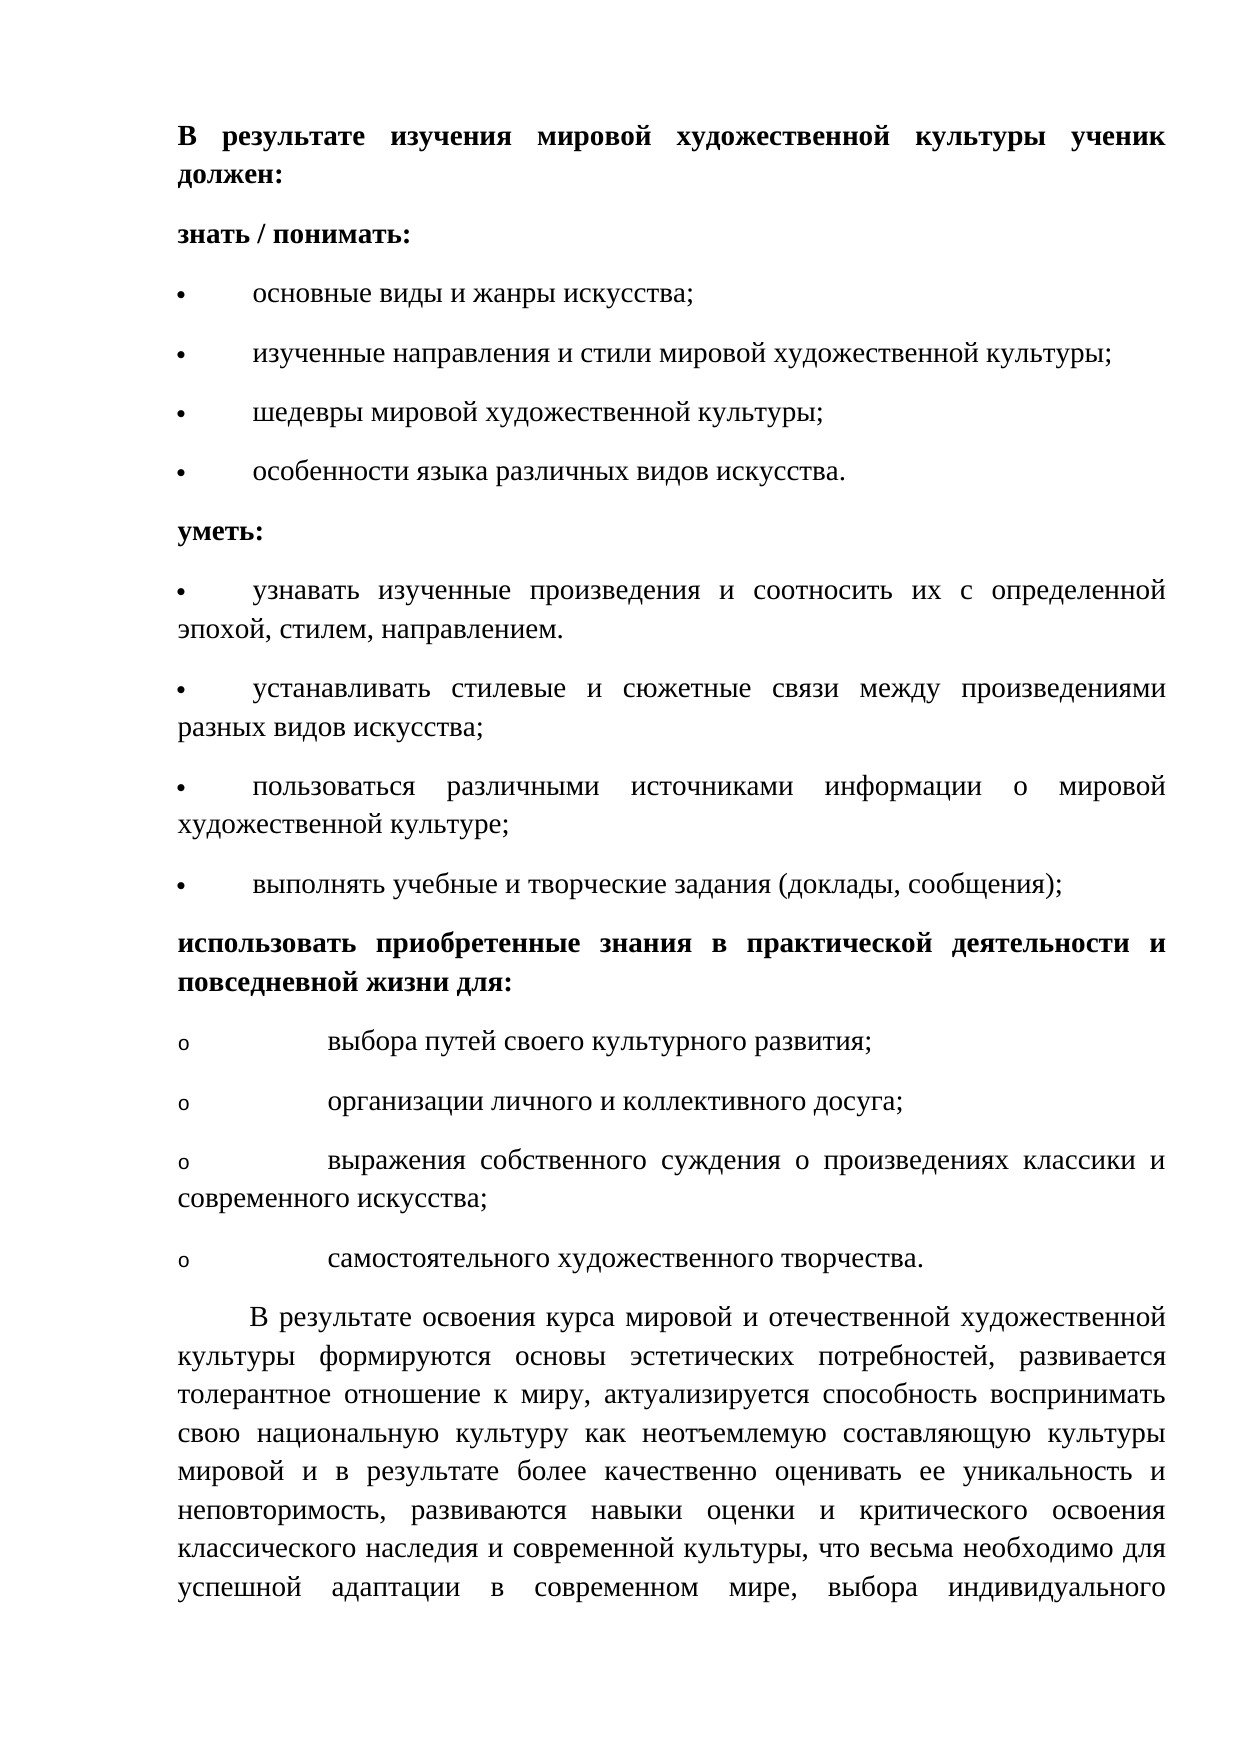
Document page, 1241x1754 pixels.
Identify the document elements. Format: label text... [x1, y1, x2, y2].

list основные виды и жанры искусства; [177, 275, 1167, 309]
list самостоятельного художественного творчества. [177, 1240, 1167, 1273]
list пользоваться различными источниками информации о мировой художественной культуре; [177, 768, 1167, 840]
list узнавать изученные произведения и соотносить их с определенной эпохой, стилем, направлением. [177, 572, 1167, 644]
list шедевры мировой художественной культуры; [177, 394, 1167, 428]
list организации личного и коллективного досуга; [177, 1083, 1167, 1116]
list выбора путей своего культурного развития; [177, 1023, 1167, 1057]
text знать / понимать: [177, 216, 1167, 249]
list выполнять учебные и творческие задания (доклады, сообщения); [177, 866, 1167, 899]
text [177, 1299, 1167, 1603]
list выражения собственного суждения о произведениях классики и современного искусства; [177, 1142, 1167, 1214]
text уметь: [177, 513, 1167, 546]
list изученные направления и стили мировой художественной культуры; [177, 335, 1167, 368]
list устанавливать стилевые и сюжетные связи между произведениями разных видов искусства; [177, 670, 1167, 742]
text В результате изучения мировой художественной культуры ученик должен: [177, 118, 1167, 190]
list особенности языка различных видов искусства. [177, 453, 1167, 487]
text использовать приобретенные знания в практической деятельности и повседневной жизни для: [177, 925, 1167, 997]
